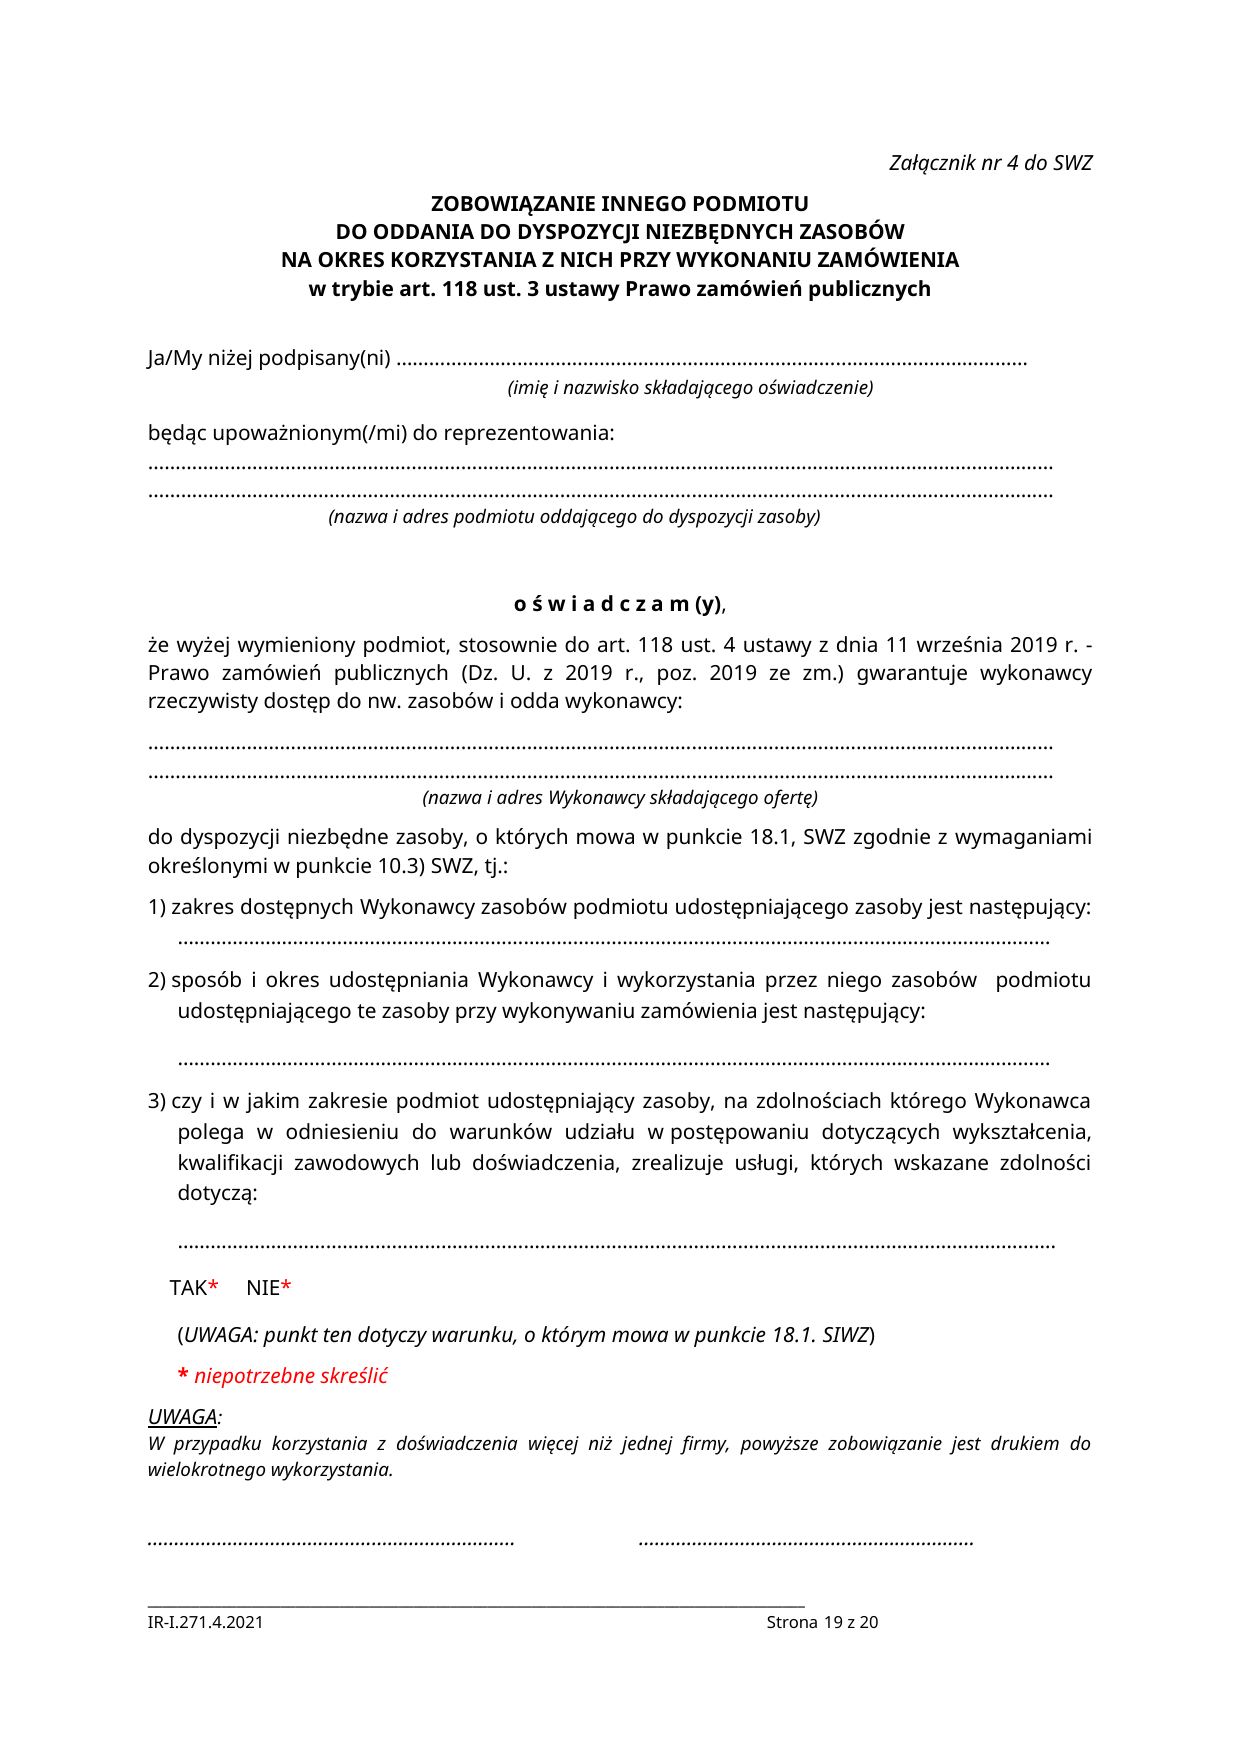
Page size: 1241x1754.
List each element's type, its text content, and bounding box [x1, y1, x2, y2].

text (nazwa i adres Wykonawcy składającego ofertę) [148, 784, 1092, 810]
text NA OKRES KORZYSTANIA Z NICH PRZY WYKONANIU ZAMÓWIENIA [148, 246, 1092, 274]
text będąc upoważnionym(/mi) do reprezentowania: [148, 418, 1092, 447]
text ZOBOWIĄZANIE INNEGO PODMIOTU [148, 189, 1092, 217]
text (UWAGA: punkt ten dotyczy warunku, o którym mowa w punkcie 18.1. SIWZ) [177, 1320, 1092, 1349]
text w trybie art. 118 ust. 3 ustawy Prawo zamówień publicznych [148, 274, 1092, 302]
text 3) czy i w jakim zakresie podmiot udostępniający zasoby, na zdolnościach którego Wykonawca polega w odniesieniu do warunków udziału w postępowaniu dotyczących wykształcenia, kwalifikacji zawodowych lub doświadczenia, zrealizuje usługi, których wskazane zdolności dotyczą: [148, 1087, 1092, 1207]
text (imię i nazwisko składającego oświadczenie) [148, 374, 1092, 399]
text UWAGA: [148, 1402, 1092, 1431]
text ………………………………………………………………………………………………………………………………………………… [148, 756, 1092, 784]
text Załącznik nr 4 do SWZ [148, 148, 1092, 176]
text 2) sposób i okres udostępniania Wykonawcy i wykorzystania przez niego zasobów podmiotu udostępniającego te zasoby przy wykonywaniu zamówienia jest następujący: [148, 966, 1092, 1024]
text ………………………………………………………………………………………………………………………………………………… [148, 475, 1092, 504]
text DO ODDANIA DO DYSPOZYCJI NIEZBĘDNYCH ZASOBÓW [148, 217, 1092, 246]
text o ś w i a d c z a m (y), [148, 589, 1092, 617]
text (nazwa i adres podmiotu oddającego do dyspozycji zasoby) [148, 504, 1092, 529]
text 1) zakres dostępnych Wykonawcy zasobów podmiotu udostępniającego zasoby jest następujący: …………………………………………………………………………………………………………………………………………… [148, 892, 1092, 951]
text …………………………………………………………… ……………………………………………………… [148, 1523, 1092, 1551]
text ………………………………………………………………………………………………………………………………………………… [148, 727, 1092, 756]
text W przypadku korzystania z doświadczenia więcej niż jednej firmy, powyższe zobowiązanie jest drukiem do wielokrotnego wykorzystania. [148, 1431, 1092, 1482]
text Ja/My niżej podpisany(ni) ………………….…………………………………………………...…………………………… [148, 343, 1092, 372]
text do dyspozycji niezbędne zasoby, o których mowa w punkcie 18.1, SWZ zgodnie z wymaganiami określonymi w punkcie 10.3) SWZ, tj.: [148, 822, 1092, 879]
text ……………………………………………………………………………………………………………………………………………. [177, 1226, 1092, 1254]
text że wyżej wymieniony podmiot, stosownie do art. 118 ust. 4 ustawy z dnia 11 września 2019 r. - Prawo zamówień publicznych (Dz. U. z 2019 r., poz. 2019 ze zm.) gwarantuje wykonawcy rzeczywisty dostęp do nw. zasobów i odda wykonawcy: [148, 630, 1092, 715]
text …………………………………………………………………………………………………………………………………………… [177, 1043, 1092, 1072]
text * niepotrzebne skreślić [177, 1361, 1092, 1390]
text TAK* NIE* [148, 1273, 1092, 1301]
text ………………………………………………………………………………………………………………………………………………… [148, 447, 1092, 475]
